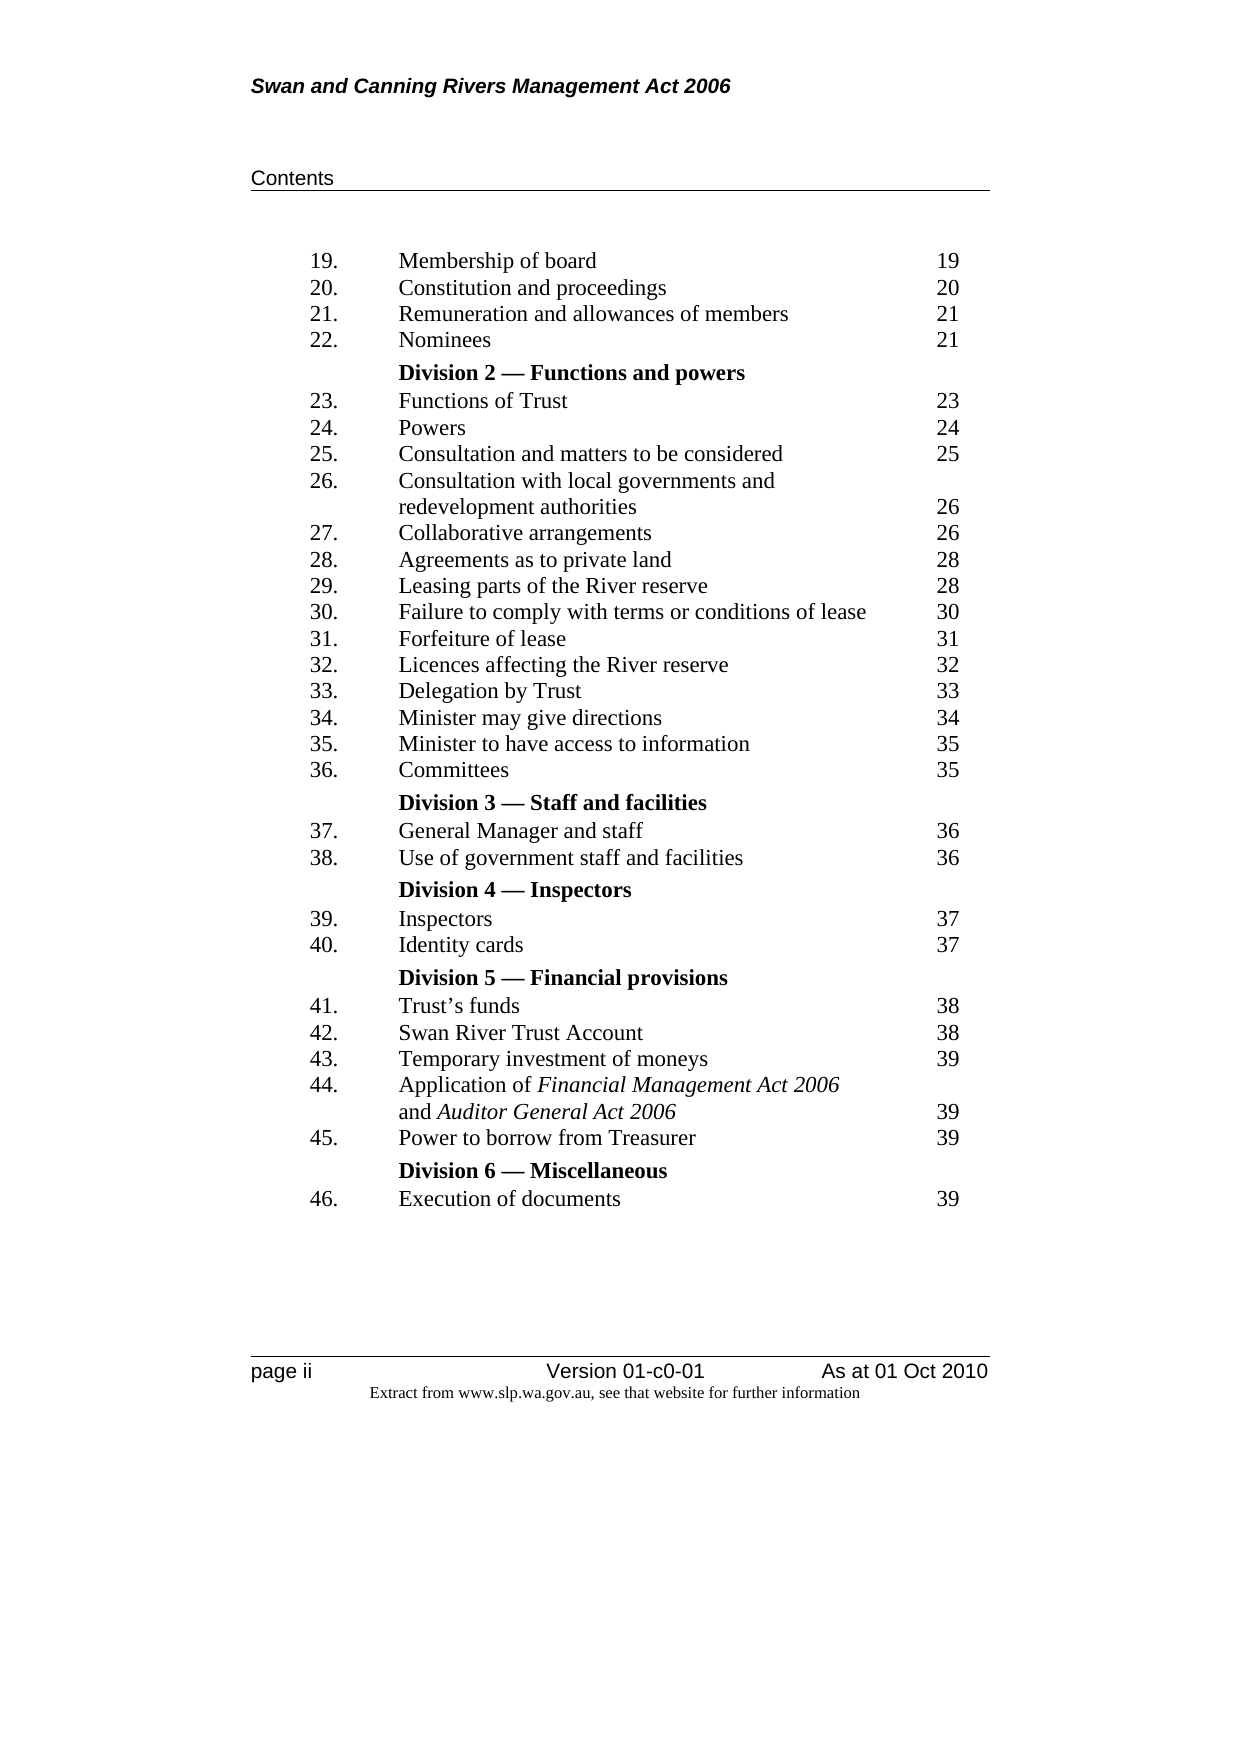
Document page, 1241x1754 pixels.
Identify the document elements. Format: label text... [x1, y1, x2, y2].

text 32. Licences affecting the River reserve 32 [309, 651, 872, 677]
text Division 2 — Functions and powers [398, 359, 872, 386]
text 42. Swan River Trust Account 38 [309, 1019, 872, 1045]
text 46. Execution of documents 39 [309, 1185, 872, 1212]
text 35. Minister to have access to information 35 [309, 730, 872, 757]
text 23. Functions of Trust 23 [309, 388, 872, 414]
text 25. Consultation and matters to be considered 25 [309, 440, 872, 467]
text 31. Forfeiture of lease 31 [309, 625, 872, 651]
text 41. Trust’s funds 38 [309, 992, 872, 1019]
text 22. Nominees 21 [309, 327, 872, 353]
text 34. Minister may give directions 34 [309, 704, 872, 730]
text 20. Constitution and proceedings 20 [309, 274, 872, 300]
text 27. Collaborative arrangements 26 [309, 519, 872, 546]
text 36. Committees 35 [309, 757, 872, 783]
text Division 5 — Financial provisions [398, 964, 872, 990]
text 28. Agreements as to private land 28 [309, 546, 872, 572]
text 26. Consultation with local governments and redevelopment authorities 26 [309, 467, 872, 519]
text 44. Application of Financial Management Act 2006 and Auditor General Act 2006 39 [309, 1071, 872, 1124]
text 24. Powers 24 [309, 414, 872, 440]
text 43. Temporary investment of moneys 39 [309, 1045, 872, 1071]
text 21. Remuneration and allowances of members 21 [309, 300, 872, 327]
text 30. Failure to comply with terms or conditions of lease 30 [309, 598, 872, 625]
text Division 3 — Staff and facilities [398, 789, 872, 816]
text Division 6 — Miscellaneous [398, 1157, 872, 1183]
text 38. Use of government staff and facilities 36 [309, 844, 872, 870]
text 40. Identity cards 37 [309, 931, 872, 958]
text 45. Power to borrow from Treasurer 39 [309, 1124, 872, 1151]
text 29. Leasing parts of the River reserve 28 [309, 572, 872, 598]
text 33. Delegation by Trust 33 [309, 677, 872, 704]
text 39. Inspectors 37 [309, 905, 872, 931]
text 19. Membership of board 19 [309, 247, 872, 274]
text 37. General Manager and staff 36 [309, 818, 872, 844]
text Division 4 — Inspectors [398, 877, 872, 903]
